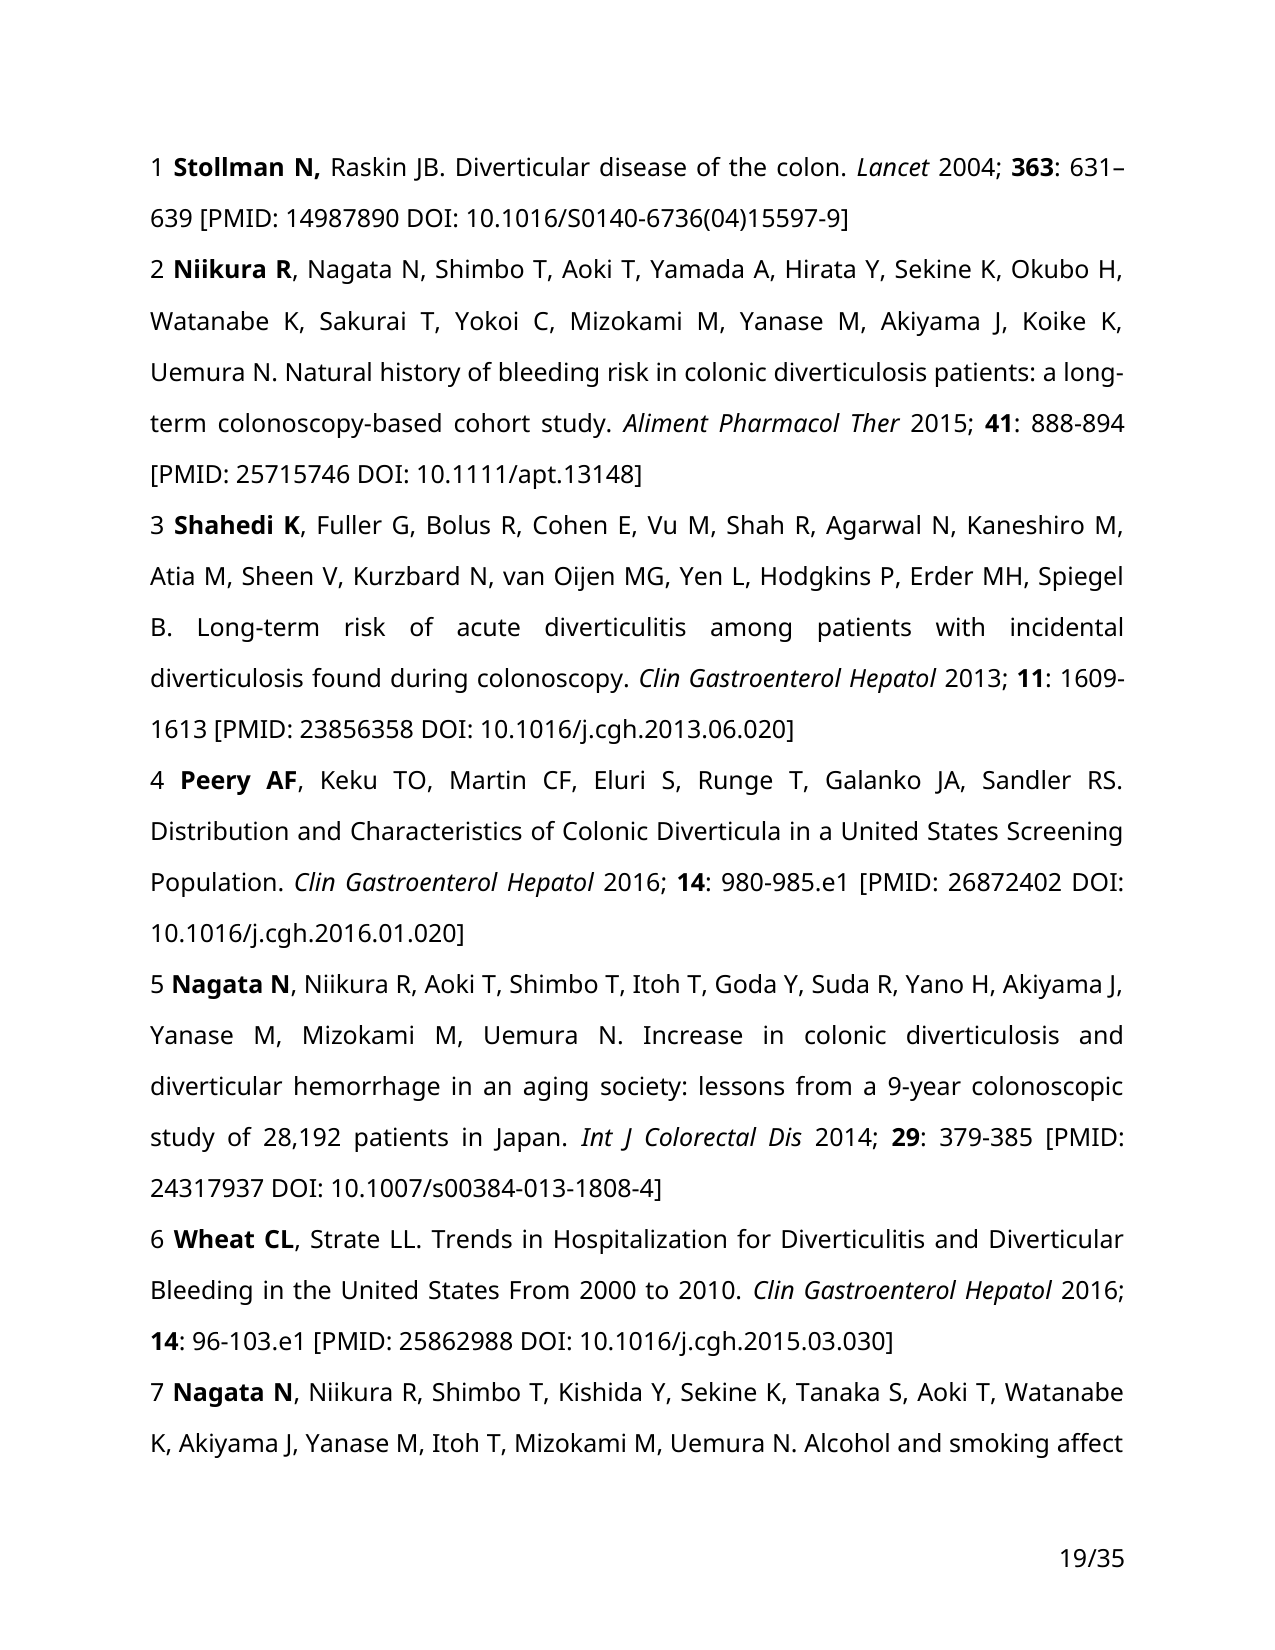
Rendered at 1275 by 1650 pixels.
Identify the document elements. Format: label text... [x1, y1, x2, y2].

text 5 Nagata N, Niikura R, Aoki T, Shimbo T, Itoh T, Goda Y, Suda R, Yano H, Akiyama J, Yanase M, Mizokami M, Uemura N. Increase in colonic diverticulosis and diverticular hemorrhage in an aging society: lessons from a 9-year colonoscopic study of 28,192 patients in Japan. Int J Colorectal Dis 2014; 29: 379-385 [PMID: 24317937 DOI: 10.1007/s00384-013-1808-4] [150, 967, 1125, 1205]
text 1 Stollman N, Raskin JB. Diverticular disease of the colon. Lancet 2004; 363: 631–639 [PMID: 14987890 DOI: 10.1016/S0140-6736(04)15597-9] [150, 150, 1125, 235]
text 6 Wheat CL, Strate LL. Trends in Hospitalization for Diverticulitis and Diverticular Bleeding in the United States From 2000 to 2010. Clin Gastroenterol Hepatol 2016; 14: 96-103.e1 [PMID: 25862988 DOI: 10.1016/j.cgh.2015.03.030] [150, 1222, 1125, 1358]
text 4 Peery AF, Keku TO, Martin CF, Eluri S, Runge T, Galanko JA, Sandler RS. Distribution and Characteristics of Colonic Diverticula in a United States Screening Population. Clin Gastroenterol Hepatol 2016; 14: 980-985.e1 [PMID: 26872402 DOI: 10.1016/j.cgh.2016.01.020] [150, 762, 1125, 950]
text 2 Niikura R, Nagata N, Shimbo T, Aoki T, Yamada A, Hirata Y, Sekine K, Okubo H, Watanabe K, Sakurai T, Yokoi C, Mizokami M, Yanase M, Akiyama J, Koike K, Uemura N. Natural history of bleeding risk in colonic diverticulosis patients: a long-term colonoscopy-based cohort study. Aliment Pharmacol Ther 2015; 41: 888-894 [PMID: 25715746 DOI: 10.1111/apt.13148] [150, 252, 1125, 490]
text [150, 1375, 1125, 1460]
text 3 Shahedi K, Fuller G, Bolus R, Cohen E, Vu M, Shah R, Agarwal N, Kaneshiro M, Atia M, Sheen V, Kurzbard N, van Oijen MG, Yen L, Hodgkins P, Erder MH, Spiegel B. Long-term risk of acute diverticulitis among patients with incidental diverticulosis found during colonoscopy. Clin Gastroenterol Hepatol 2013; 11: 1609-1613 [PMID: 23856358 DOI: 10.1016/j.cgh.2013.06.020] [150, 507, 1125, 746]
